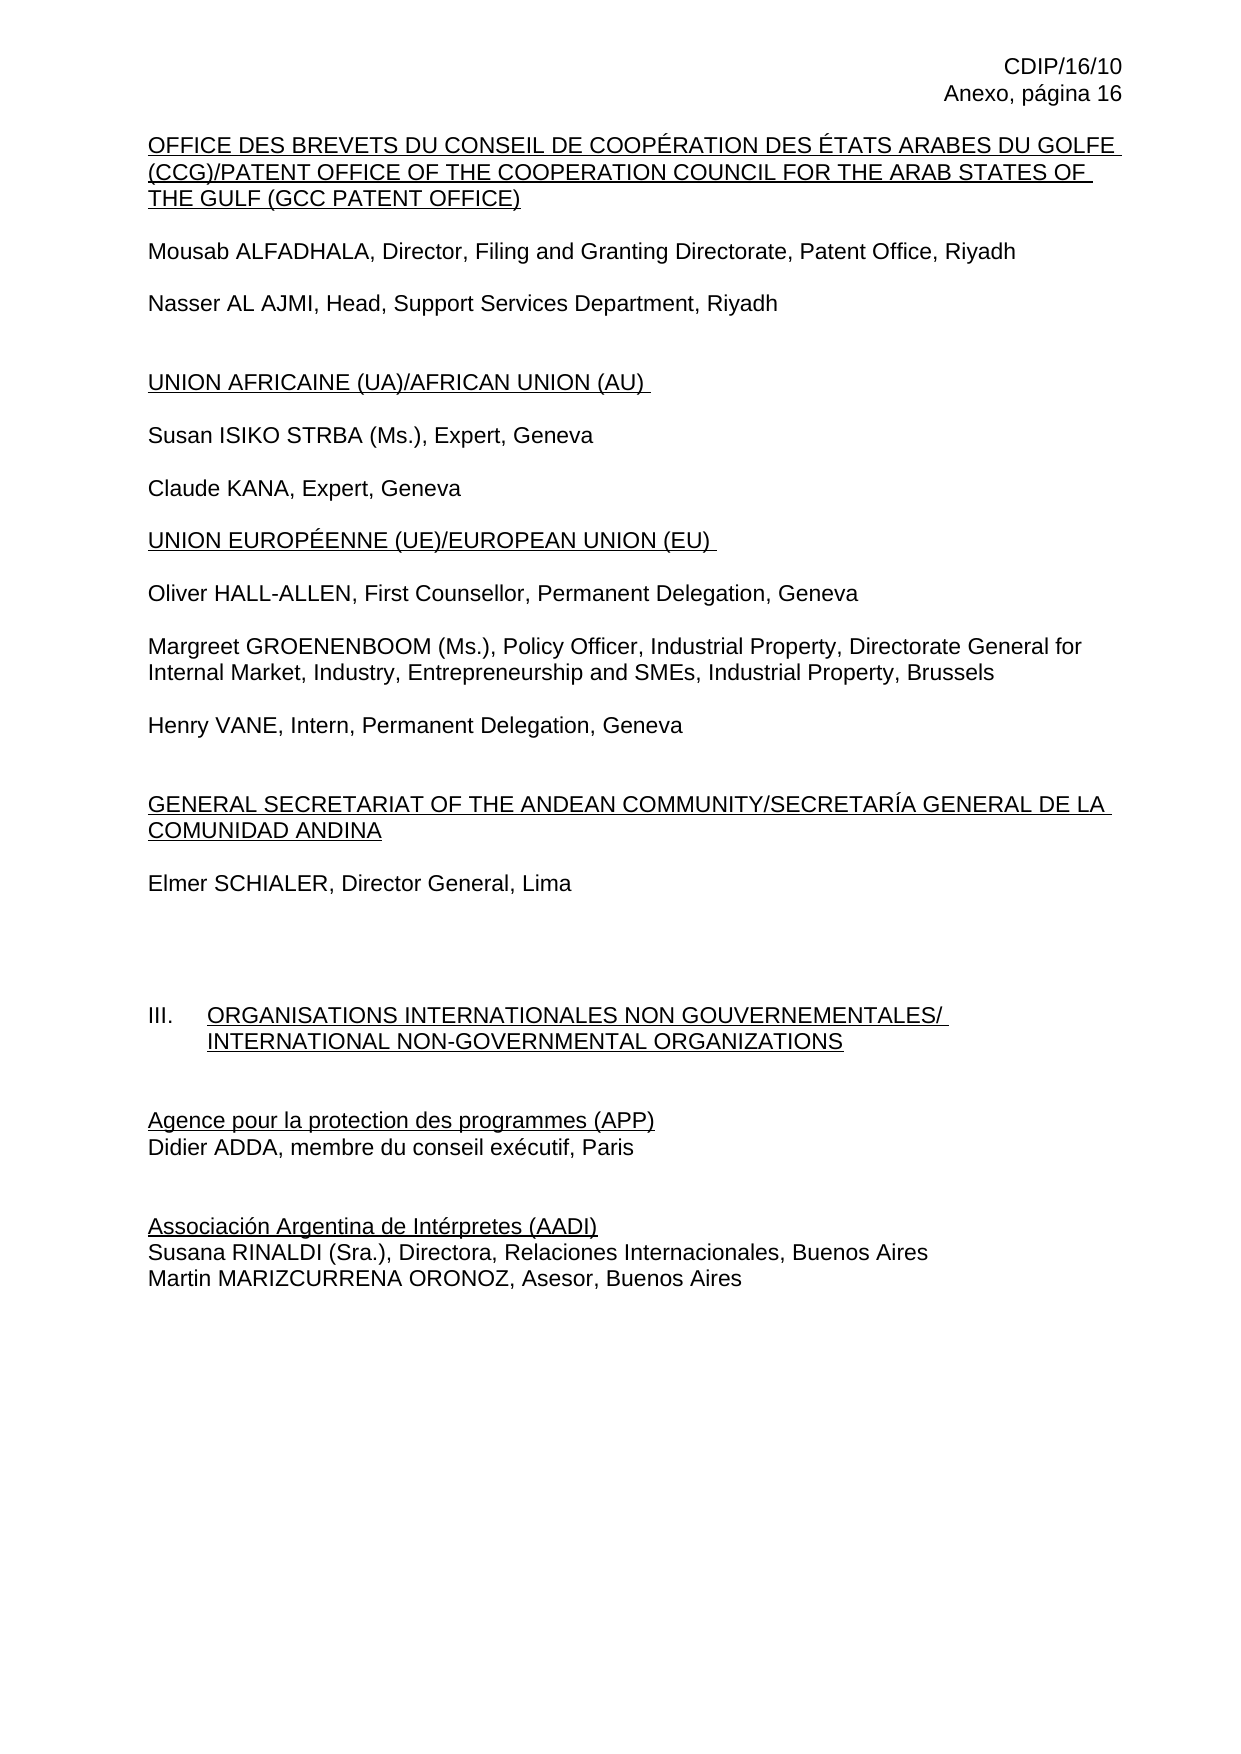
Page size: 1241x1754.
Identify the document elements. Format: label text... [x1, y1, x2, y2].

text Claude KANA, Expert, Geneva [148, 475, 1122, 501]
text UNION EUROPÉENNE (UE)/EUROPEAN UNION (EU) [148, 527, 1122, 554]
text UNION AFRICAINE (UA)/AFRICAN UNION (AU) [148, 369, 1122, 396]
text OFFICE DES BREVETS DU CONSEIL DE COOPÉRATION DES ÉTATS ARABES DU GOLFE (CCG)/PATENT OFFICE OF THE COOPERATION COUNCIL FOR THE ARAB STATES OF THE GULF (GCC PATENT OFFICE) [148, 132, 1122, 155]
text Associación Argentina de Intérpretes (AADI) [148, 1213, 1122, 1239]
text Margreet GROENENBOOM (Ms.), Policy Officer, Industrial Property, Directorate General for Internal Market, Industry, Entrepreneurship and SMEs, Industrial Property, Brussels [148, 633, 1122, 686]
text Didier ADDA, membre du conseil exécutif, Paris [148, 1134, 1122, 1160]
text Susan ISIKO STRBA (Ms.), Expert, Geneva [148, 422, 1122, 448]
text III. ORGANISATIONS INTERNATIONALES NON GOUVERNEMENTALES/ INTERNATIONAL NON-GOVERNMENTAL ORGANIZATIONS [148, 1002, 1122, 1054]
text Agence pour la protection des programmes (APP) [148, 1107, 1122, 1134]
text GENERAL SECRETARIAT OF THE ANDEAN COMMUNITY/SECRETARÍA GENERAL DE LA COMUNIDAD ANDINA [148, 791, 1122, 844]
text Oliver HALL-ALLEN, First Counsellor, Permanent Delegation, Geneva [148, 580, 1122, 607]
text Elmer SCHIALER, Director General, Lima [148, 870, 1122, 896]
text Martin MARIZCURRENA ORONOZ, Asesor, Buenos Aires [148, 1265, 1122, 1292]
text OFFICE DES BREVETS DU CONSEIL DE COOPÉRATION DES ÉTATS ARABES DU GOLFE (CCG)/PATENT OFFICE OF THE COOPERATION COUNCIL FOR THE ARAB STATES OF THE GULF (GCC PATENT OFFICE) [148, 156, 1122, 211]
text Nasser AL AJMI, Head, Support Services Department, Riyadh [148, 290, 1122, 317]
text Susana RINALDI (Sra.), Directora, Relaciones Internacionales, Buenos Aires [148, 1239, 1122, 1265]
text Mousab ALFADHALA, Director, Filing and Granting Directorate, Patent Office, Riyadh [148, 238, 1122, 264]
text Henry VANE, Intern, Permanent Delegation, Geneva [148, 712, 1122, 738]
